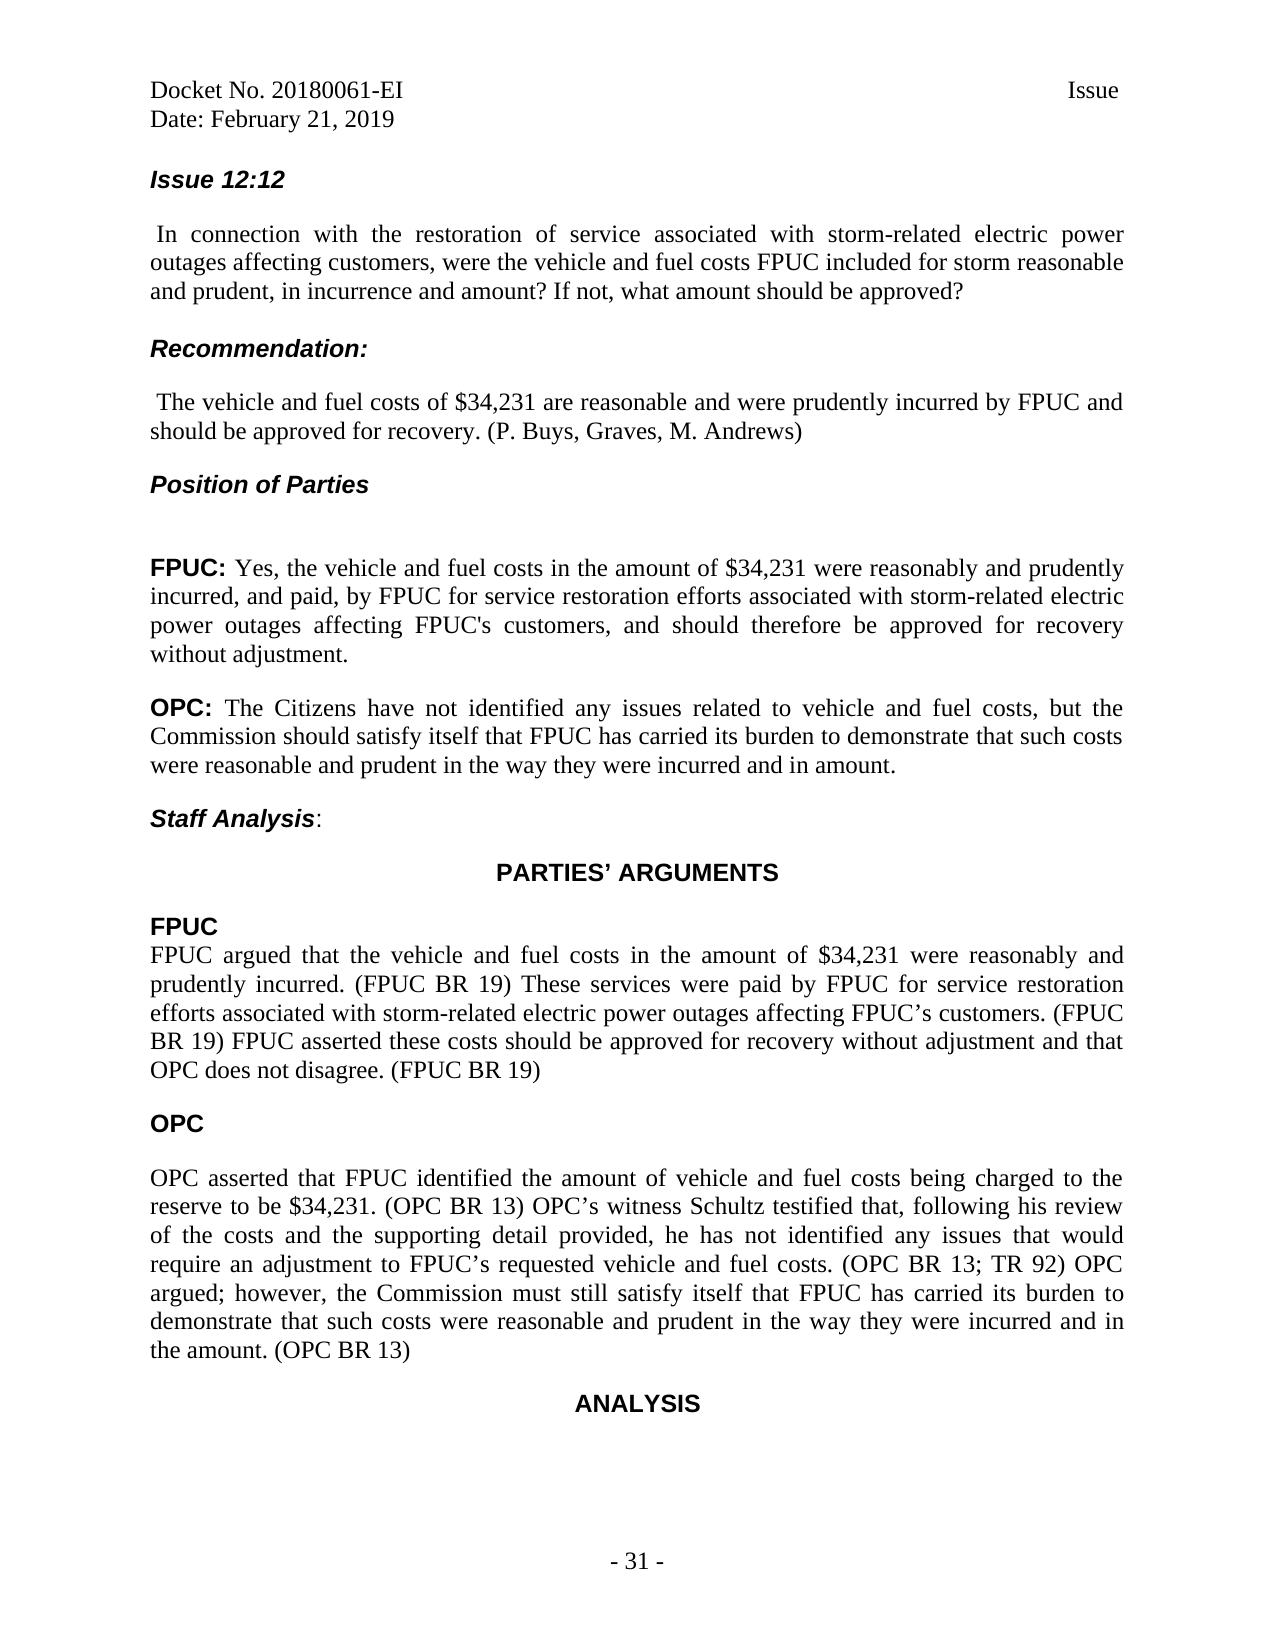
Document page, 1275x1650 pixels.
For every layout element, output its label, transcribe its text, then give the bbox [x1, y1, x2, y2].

subtitle Issue 12: [150, 165, 1125, 194]
text Staff Analysis: [150, 804, 1125, 833]
subtitle Recommendation: [150, 334, 1125, 362]
text FPUC: Yes, the vehicle and fuel costs in the amount of $34,231 were reasonably and prudently incurred, and paid, by FPUC for service restoration efforts associated with storm-related electric power outages affecting FPUC's customers, and should therefore be approved for recovery without adjustment. [150, 552, 1125, 668]
text The vehicle and fuel costs of $34,231 are reasonable and were prudently incurred by FPUC and should be approved for recovery. (P. Buys, Graves, M. Andrews) [150, 387, 1125, 445]
text FPUC [150, 911, 1125, 940]
text In connection with the restoration of service associated with storm-related electric power outages affecting customers, were the vehicle and fuel costs FPUC included for storm reasonable and prudent, in incurrence and amount? If not, what amount should be approved? [150, 219, 1125, 305]
text ANALYSIS [150, 1389, 1125, 1418]
text OPC asserted that FPUC identified the amount of vehicle and fuel costs being charged to the reserve to be $34,231. (OPC BR 13) OPC’s witness Schultz testified that, following his review of the costs and the supporting detail provided, he has not identified any issues that would require an adjustment to FPUC’s requested vehicle and fuel costs. (OPC BR 13; TR 92) OPC argued; however, the Commission must still satisfy itself that FPUC has carried its burden to demonstrate that such costs were reasonable and prudent in the way they were incurred and in the amount. (OPC BR 13) [150, 1163, 1125, 1364]
text OPC: The Citizens have not identified any issues related to vehicle and fuel costs, but the Commission should satisfy itself that FPUC has carried its burden to demonstrate that such costs were reasonable and prudent in the way they were incurred and in amount. [150, 693, 1125, 779]
text Position of Parties [150, 470, 1125, 527]
text FPUC argued that the vehicle and fuel costs in the amount of $34,231 were reasonably and prudently incurred. (FPUC BR 19) These services were paid by FPUC for service restoration efforts associated with storm-related electric power outages affecting FPUC’s customers. (FPUC BR 19) FPUC asserted these costs should be approved for recovery without adjustment and that OPC does not disagree. (FPUC BR 19) [150, 940, 1125, 1084]
text PARTIES’ ARGUMENTS [150, 858, 1125, 886]
text OPC [150, 1109, 1125, 1138]
